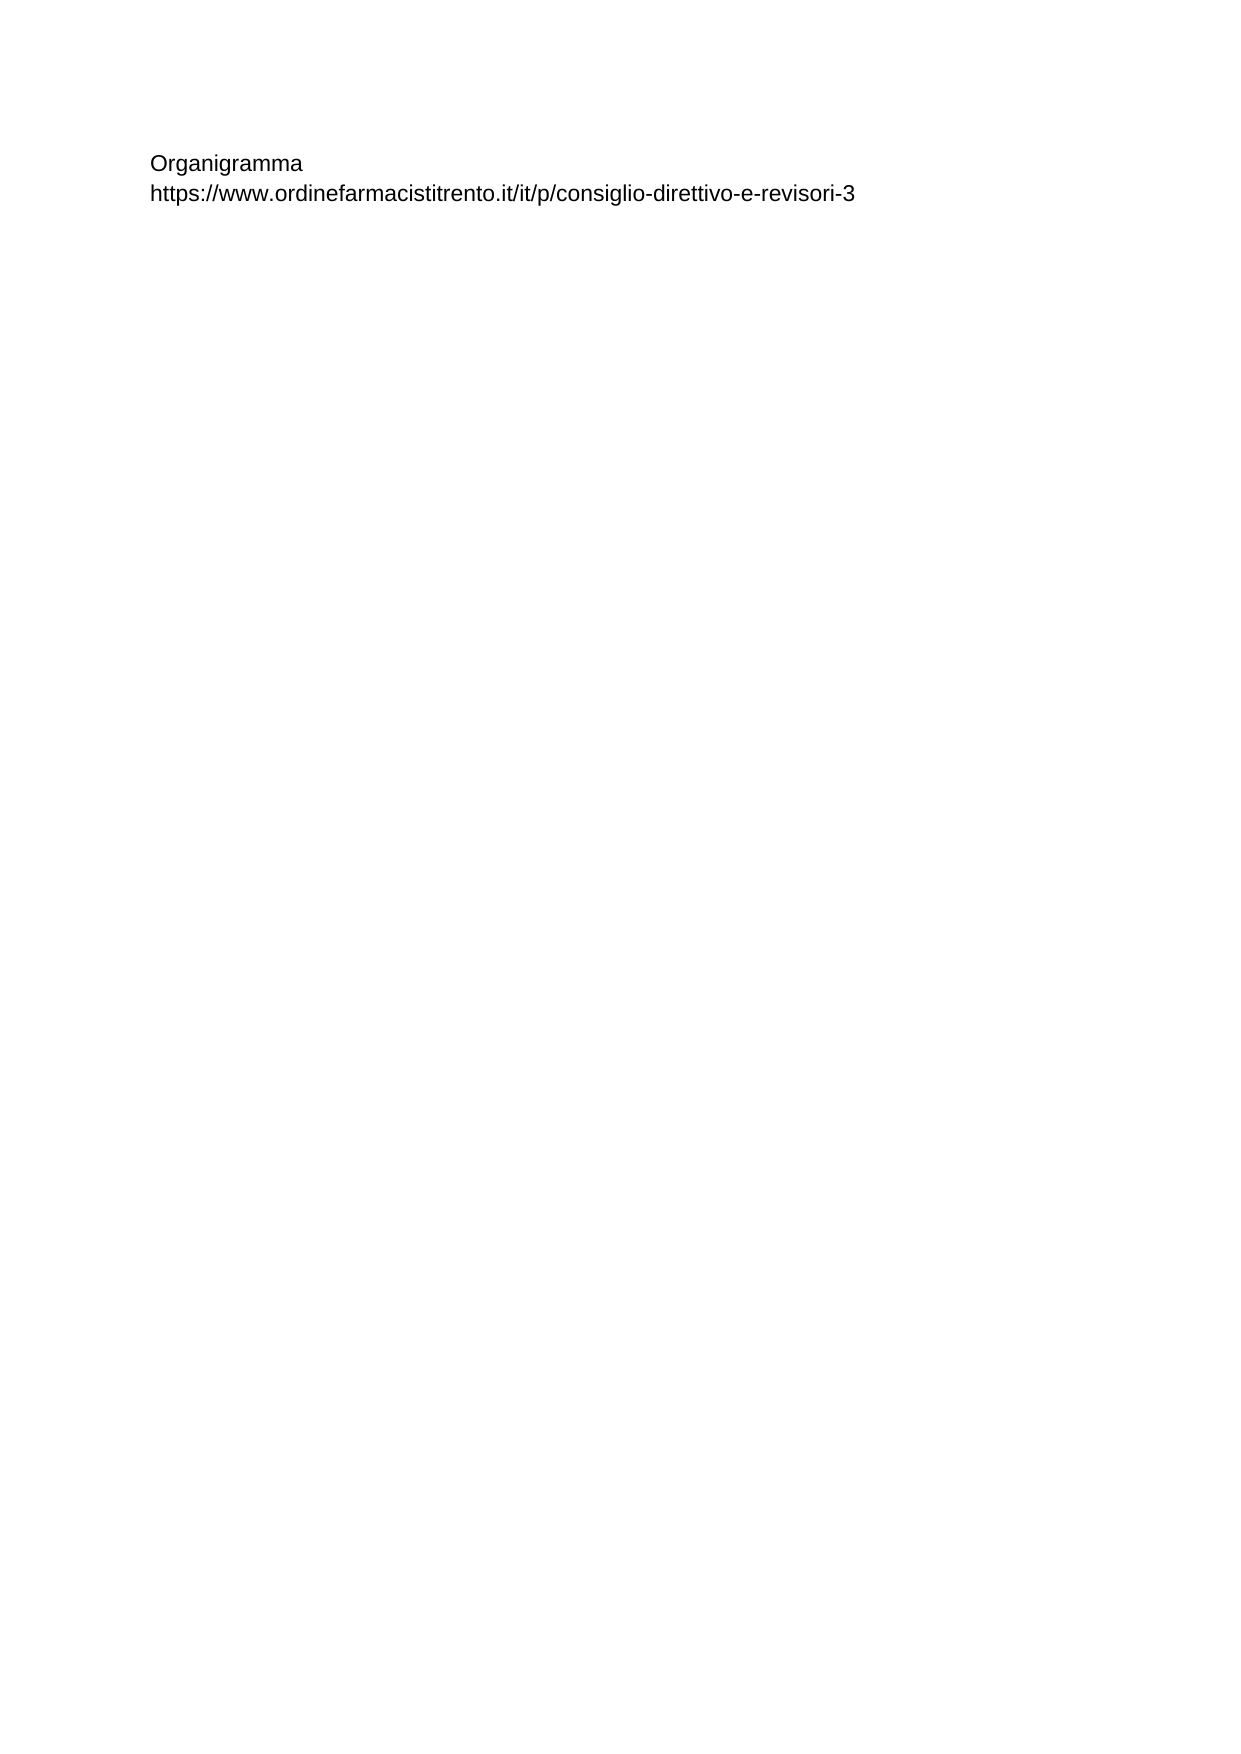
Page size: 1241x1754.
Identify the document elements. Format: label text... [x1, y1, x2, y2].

text Organigramma [150, 150, 1090, 176]
text https://www.ordinefarmacistitrento.it/it/p/consiglio-direttivo-e-revisori-3 [150, 180, 1090, 207]
